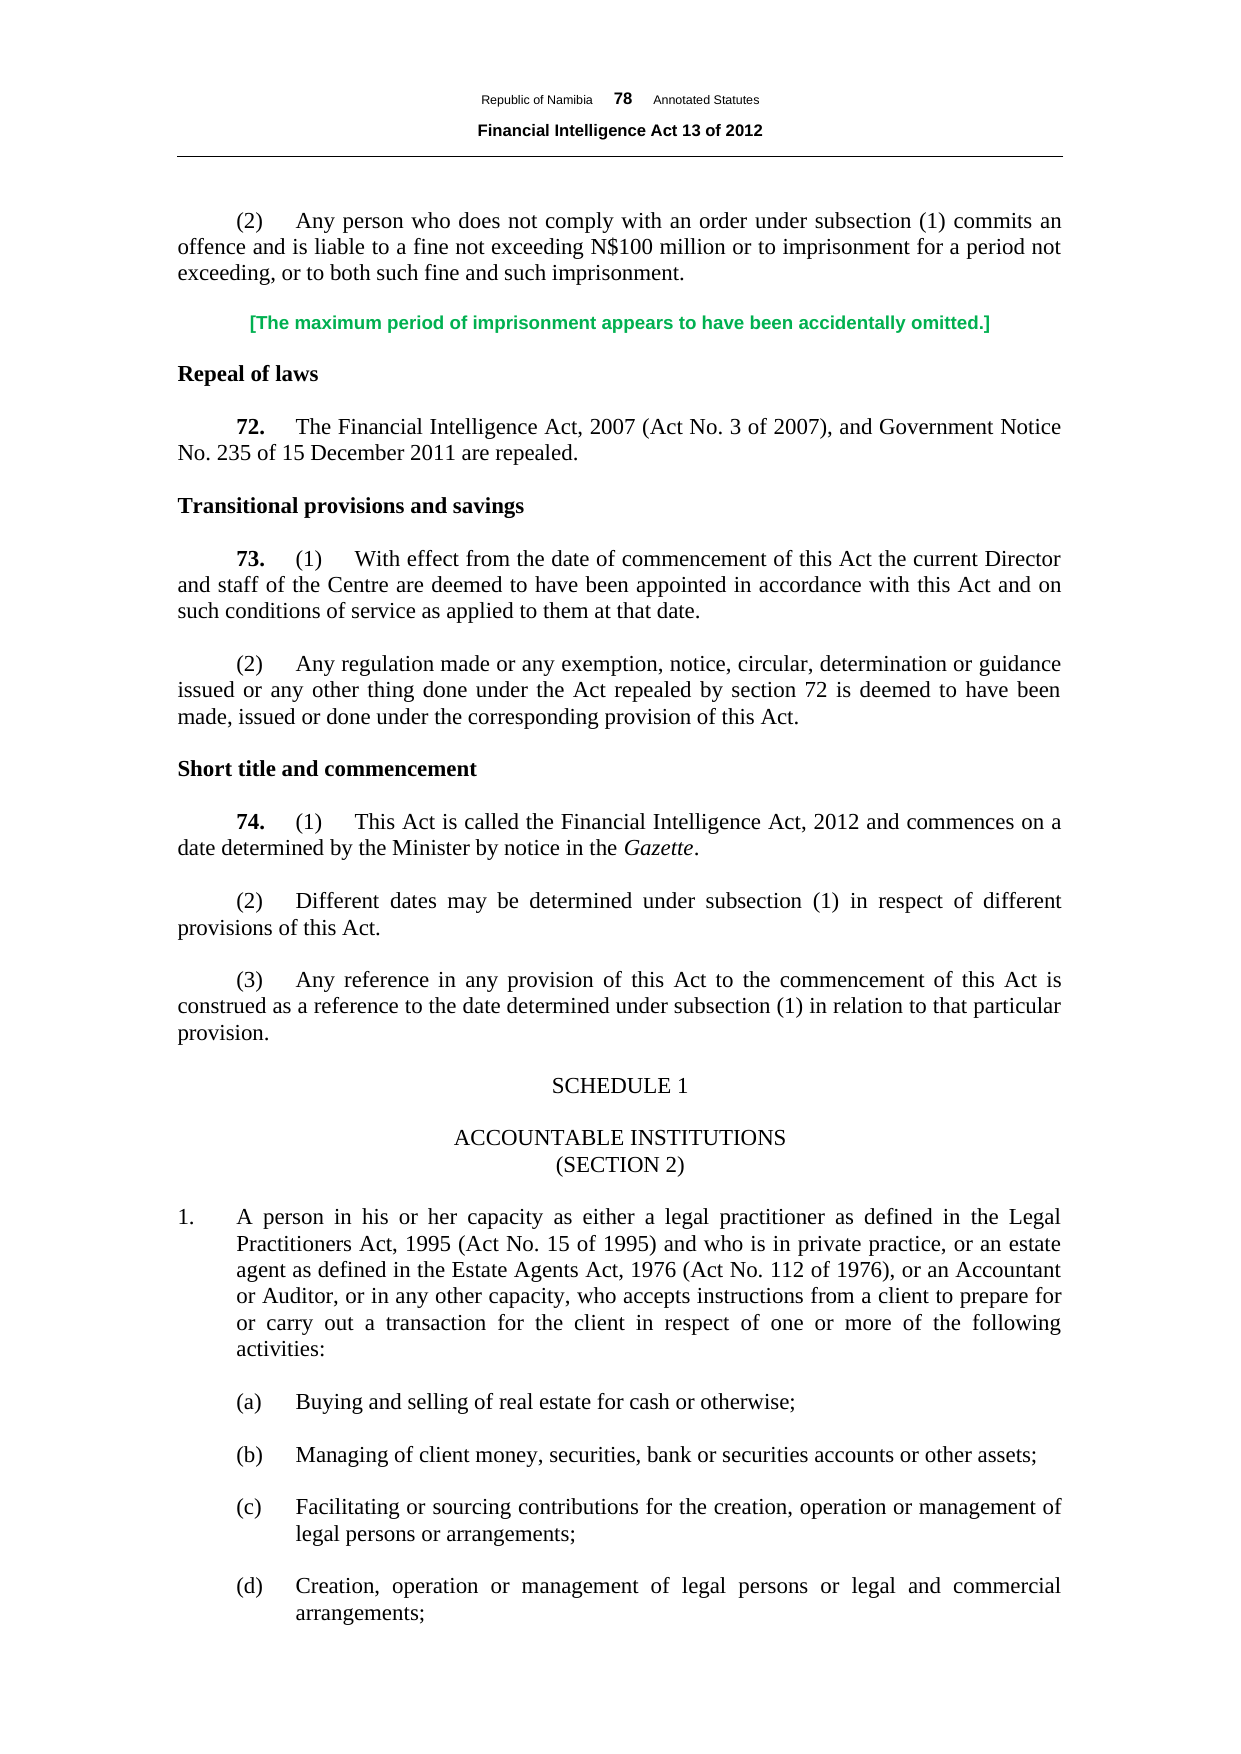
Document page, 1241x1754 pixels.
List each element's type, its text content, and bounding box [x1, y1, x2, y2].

text (d) Creation, operation or management of legal persons or legal and commercial arrangements; [236, 1572, 1063, 1625]
text Repeal of laws [177, 360, 1063, 386]
text (3) Any reference in any provision of this Act to the commencement of this Act is construed as a reference to the date determined under subsection (1) in relation to that particular provision. [177, 966, 1063, 1045]
text 73. (1) With effect from the date of commencement of this Act the current Director and staff of the Centre are deemed to have been appointed in accordance with this Act and on such conditions of service as applied to them at that date. [177, 544, 1063, 624]
text (a) Buying and selling of real estate for cash or otherwise; [236, 1388, 1063, 1414]
text SCHEDULE 1 [177, 1072, 1063, 1098]
text (c) Facilitating or sourcing contributions for the creation, operation or management of legal persons or arrangements; [236, 1493, 1063, 1546]
text 72. The Financial Intelligence Act, 2007 (Act No. 3 of 2007), and Government Notice No. 235 of 15 December 2011 are repealed. [177, 413, 1063, 466]
text (2) Any person who does not comply with an order under subsection (1) commits an offence and is liable to a fine not exceeding N$100 million or to imprisonment for a period not exceeding, or to both such fine and such imprisonment. [177, 207, 1063, 286]
text 1. A person in his or her capacity as either a legal practitioner as defined in the Legal Practitioners Act, 1995 (Act No. 15 of 1995) and who is in private practice, or an estate agent as defined in the Estate Agents Act, 1976 (Act No. 112 of 1976), or an Accountant or Auditor, or in any other capacity, who accepts instructions from a client to prepare for or carry out a transaction for the client in respect of one or more of the following activities: [177, 1203, 1063, 1362]
text (2) Any regulation made or any exemption, notice, circular, determination or guidance issued or any other thing done under the Act repealed by section 72 is deemed to have been made, issued or done under the corresponding provision of this Act. [177, 650, 1063, 729]
text (2) Different dates may be determined under subsection (1) in respect of different provisions of this Act. [177, 887, 1063, 940]
text Transitional provisions and savings [177, 492, 1063, 518]
text ACCOUNTABLE INSTITUTIONS [177, 1124, 1063, 1151]
text [The maximum period of imprisonment appears to have been accidentally omitted.] [177, 312, 1063, 334]
text 74. (1) This Act is called the Financial Intelligence Act, 2012 and commences on a date determined by the Minister by notice in the Gazette. [177, 808, 1063, 861]
text (b) Managing of client money, securities, bank or securities accounts or other assets; [236, 1441, 1063, 1467]
text Short title and commencement [177, 755, 1063, 782]
text (Section 2) [177, 1151, 1063, 1177]
